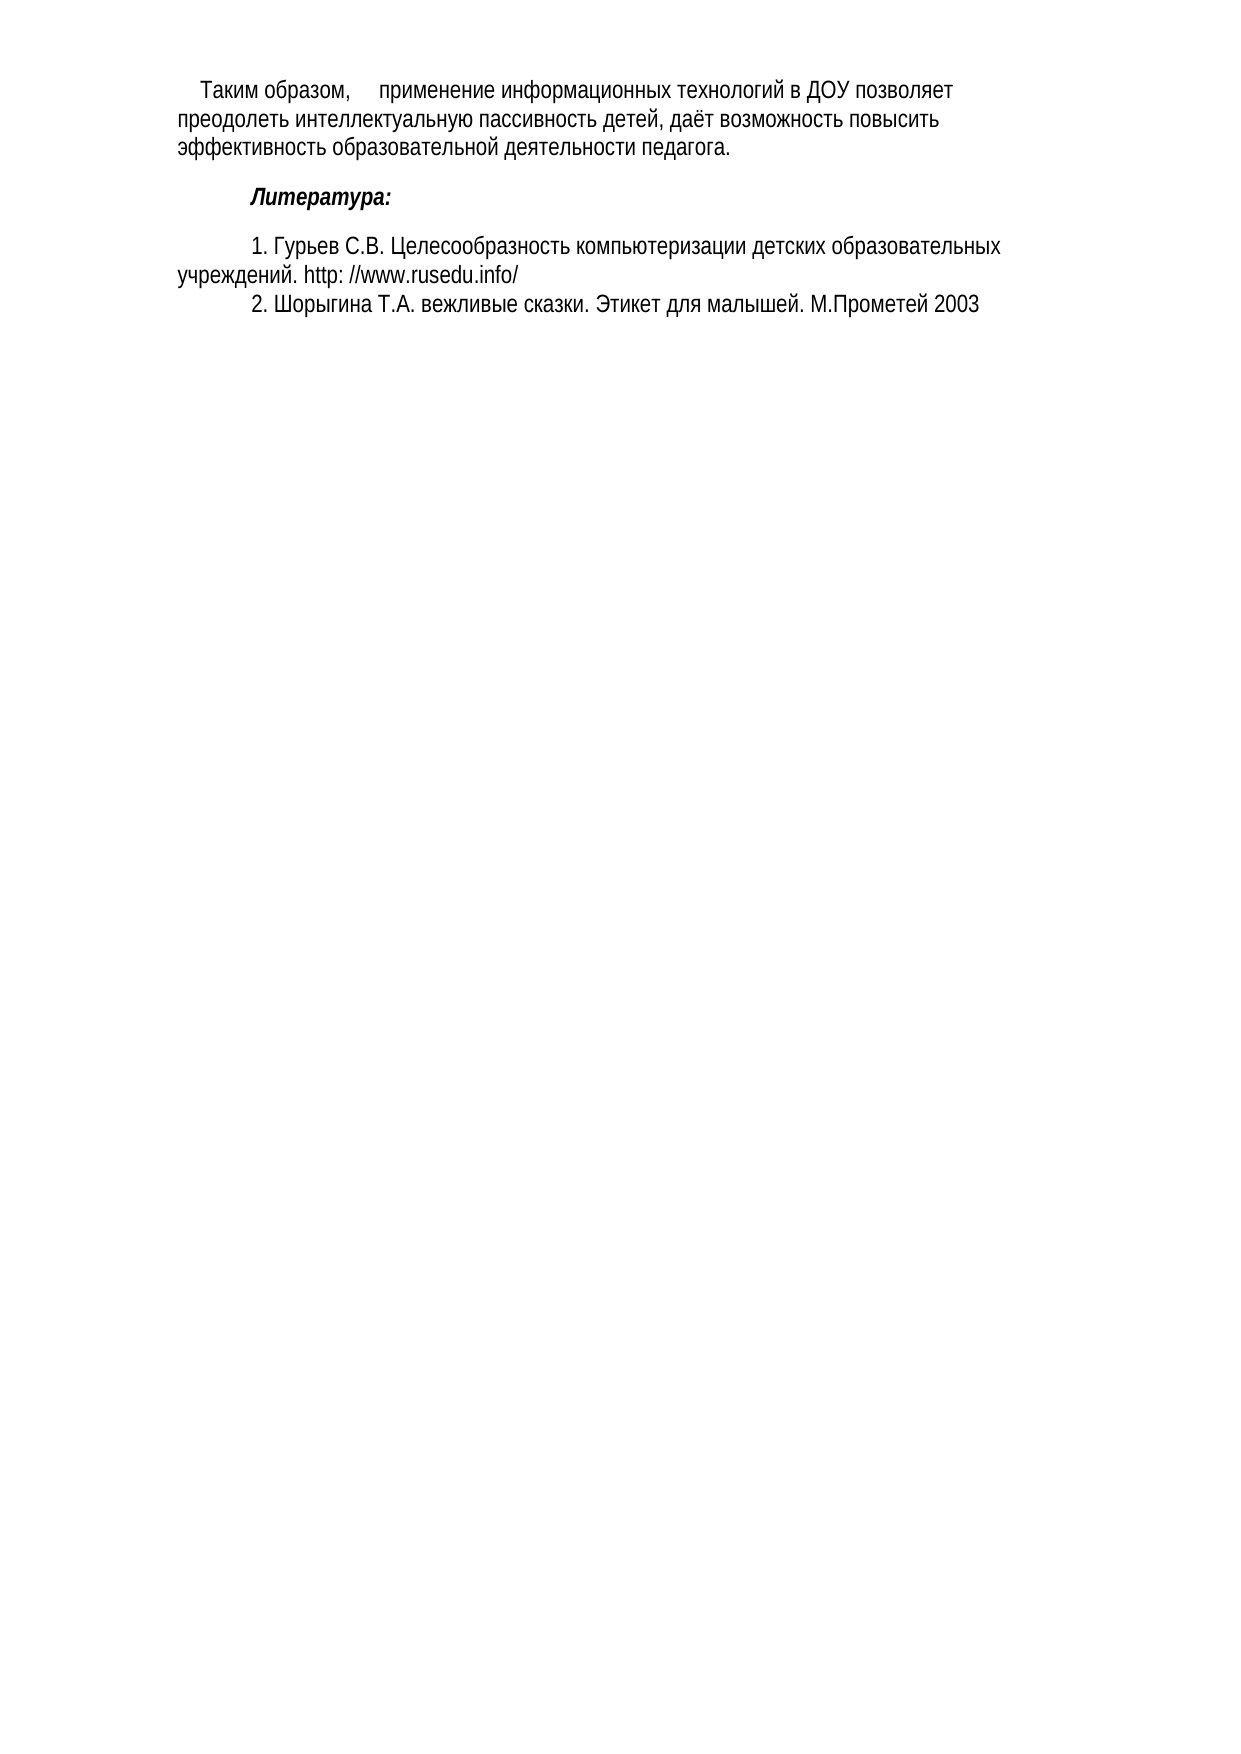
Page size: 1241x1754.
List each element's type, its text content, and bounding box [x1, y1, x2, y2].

text 1. Гурьев С.В. Целесообразность компьютеризации детских образовательных учреждений. http: //www.rusedu.info/ [177, 231, 1034, 288]
text Литература: [177, 182, 1034, 210]
text 2. Шорыгина Т.А. вежливые сказки. Этикет для малышей. М.Прометей 2003 [177, 288, 1034, 317]
text Таким образом, применение информационных технологий в ДОУ позволяет преодолеть интеллектуальную пассивность детей, даёт возможность повысить эффективность образовательной деятельности педагога. [177, 75, 1034, 161]
